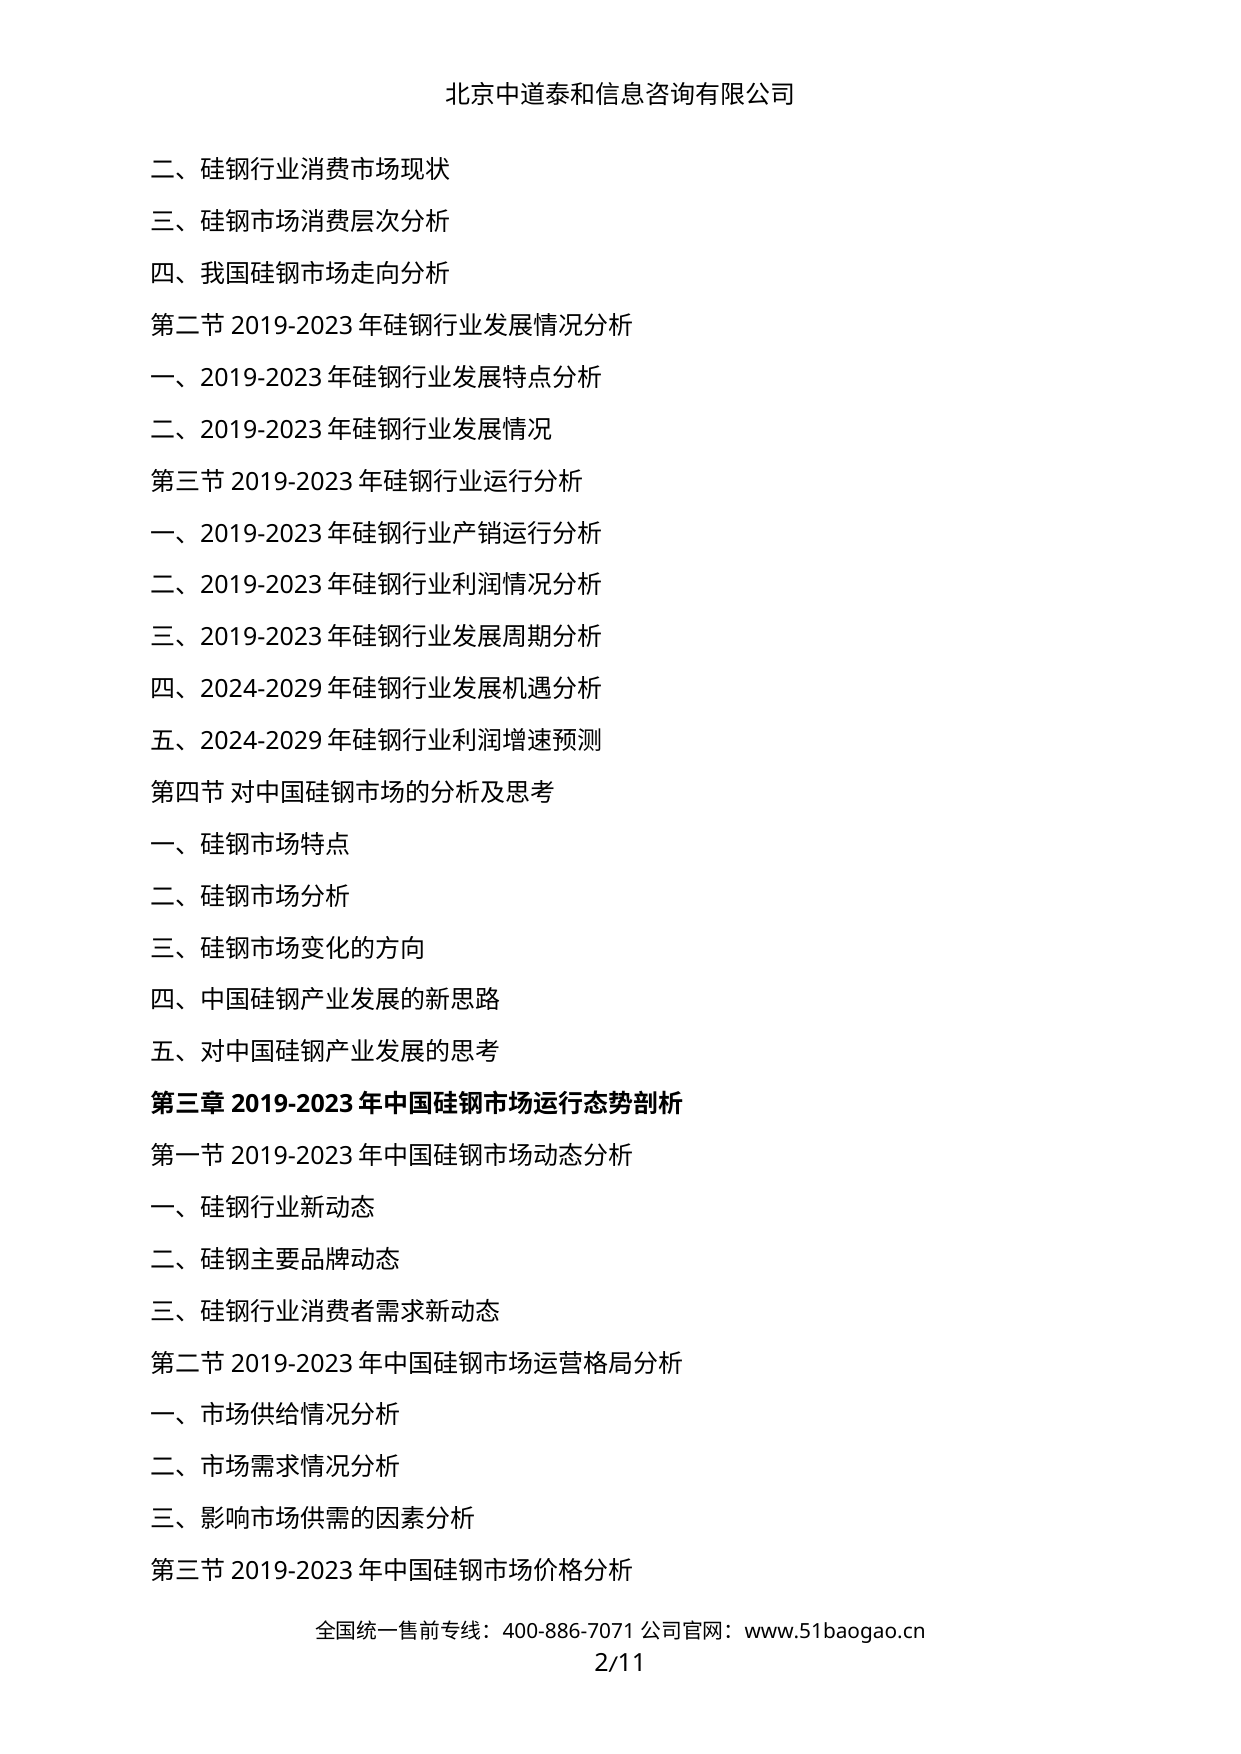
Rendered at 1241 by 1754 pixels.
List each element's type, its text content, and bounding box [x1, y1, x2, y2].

text 第三节 2019-2023年中国硅钢市场价格分析 [150, 1551, 1090, 1587]
text 二、市场需求情况分析 [150, 1447, 1090, 1483]
text 四、中国硅钢产业发展的新思路 [150, 980, 1090, 1016]
text 第三章 2019-2023年中国硅钢市场运行态势剖析 [150, 1084, 1090, 1120]
text 第一节 2019-2023年中国硅钢市场动态分析 [150, 1136, 1090, 1172]
text 第二节 2019-2023年中国硅钢市场运营格局分析 [150, 1343, 1090, 1379]
text 一、2019-2023年硅钢行业产销运行分析 [150, 513, 1090, 549]
text 三、硅钢行业消费者需求新动态 [150, 1291, 1090, 1327]
text 一、市场供给情况分析 [150, 1395, 1090, 1431]
text 一、硅钢行业新动态 [150, 1187, 1090, 1224]
text 四、2024-2029年硅钢行业发展机遇分析 [150, 669, 1090, 705]
text 二、硅钢主要品牌动态 [150, 1239, 1090, 1276]
text 五、2024-2029年硅钢行业利润增速预测 [150, 721, 1090, 757]
text 一、硅钢市场特点 [150, 824, 1090, 861]
text 三、硅钢市场变化的方向 [150, 928, 1090, 964]
text 一、2019-2023年硅钢行业发展特点分析 [150, 357, 1090, 394]
text 第二节 2019-2023年硅钢行业发展情况分析 [150, 306, 1090, 342]
text 二、硅钢行业消费市场现状 [150, 150, 1090, 186]
text 二、2019-2023年硅钢行业发展情况 [150, 409, 1090, 446]
text 第三节 2019-2023年硅钢行业运行分析 [150, 461, 1090, 497]
text 二、2019-2023年硅钢行业利润情况分析 [150, 565, 1090, 601]
text 二、硅钢市场分析 [150, 876, 1090, 912]
text 三、影响市场供需的因素分析 [150, 1499, 1090, 1535]
text 五、对中国硅钢产业发展的思考 [150, 1032, 1090, 1068]
text 第四节 对中国硅钢市场的分析及思考 [150, 772, 1090, 809]
text 三、硅钢市场消费层次分析 [150, 202, 1090, 238]
text 三、2019-2023年硅钢行业发展周期分析 [150, 617, 1090, 653]
text 四、我国硅钢市场走向分析 [150, 254, 1090, 290]
